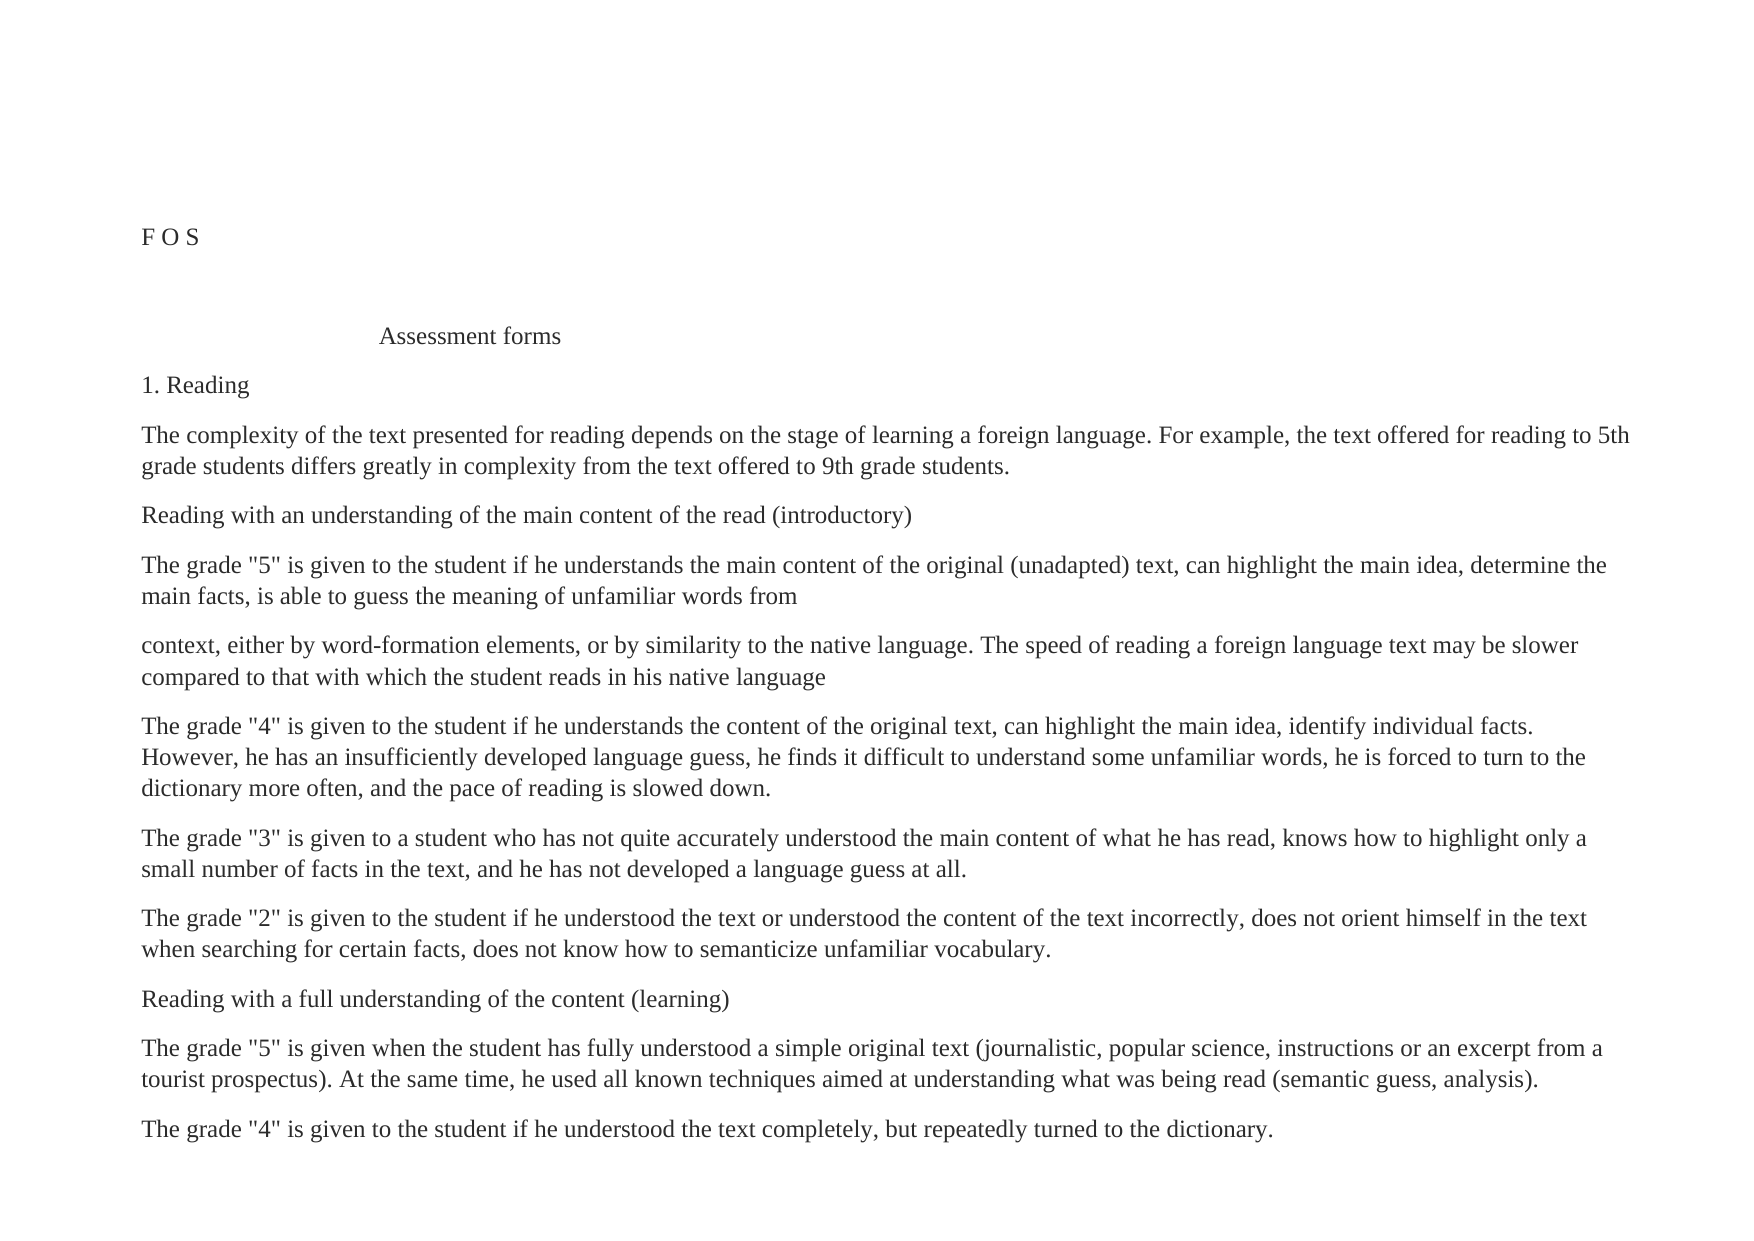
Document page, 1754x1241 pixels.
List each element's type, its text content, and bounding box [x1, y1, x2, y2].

text Reading with a full understanding of the content (learning) [141, 984, 1636, 1012]
text The grade "4" is given to the student if he understood the text completely, but repeatedly turned to the dictionary. [141, 1114, 1636, 1142]
text 1. Reading [141, 371, 1636, 399]
text The grade "4" is given to the student if he understands the content of the original text, can highlight the main idea, identify individual facts. However, he has an insufficiently developed language guess, he finds it difficult to understand some unfamiliar words, he is forced to turn to the dictionary more often, and the pace of reading is slowed down. [141, 711, 1636, 802]
text Assessment forms [141, 321, 1636, 350]
text context, either by word-formation elements, or by similarity to the native language. The speed of reading a foreign language text may be slower compared to that with which the student reads in his native language [141, 631, 1636, 690]
text Reading with an understanding of the main content of the read (introductory) [141, 501, 1636, 529]
text The complexity of the text presented for reading depends on the stage of learning a foreign language. For example, the text offered for reading to 5th grade students differs greatly in complexity from the text offered to 9th grade students. [141, 420, 1636, 480]
text The grade "5" is given when the student has fully understood a simple original text (journalistic, popular science, instructions or an excerpt from a tourist prospectus). At the same time, he used all known techniques aimed at understanding what was being read (semantic guess, analysis). [141, 1033, 1636, 1093]
text The grade "2" is given to the student if he understood the text or understood the content of the text incorrectly, does not orient himself in the text when searching for certain facts, does not know how to semanticize unfamiliar vocabulary. [141, 903, 1636, 963]
text The grade "3" is given to a student who has not quite accurately understood the main content of what he has read, knows how to highlight only a small number of facts in the text, and he has not developed a language guess at all. [141, 823, 1636, 882]
text The grade "5" is given to the student if he understands the main content of the original (unadapted) text, can highlight the main idea, determine the main facts, is able to guess the meaning of unfamiliar words from [141, 550, 1636, 610]
text F O S [141, 222, 1636, 251]
